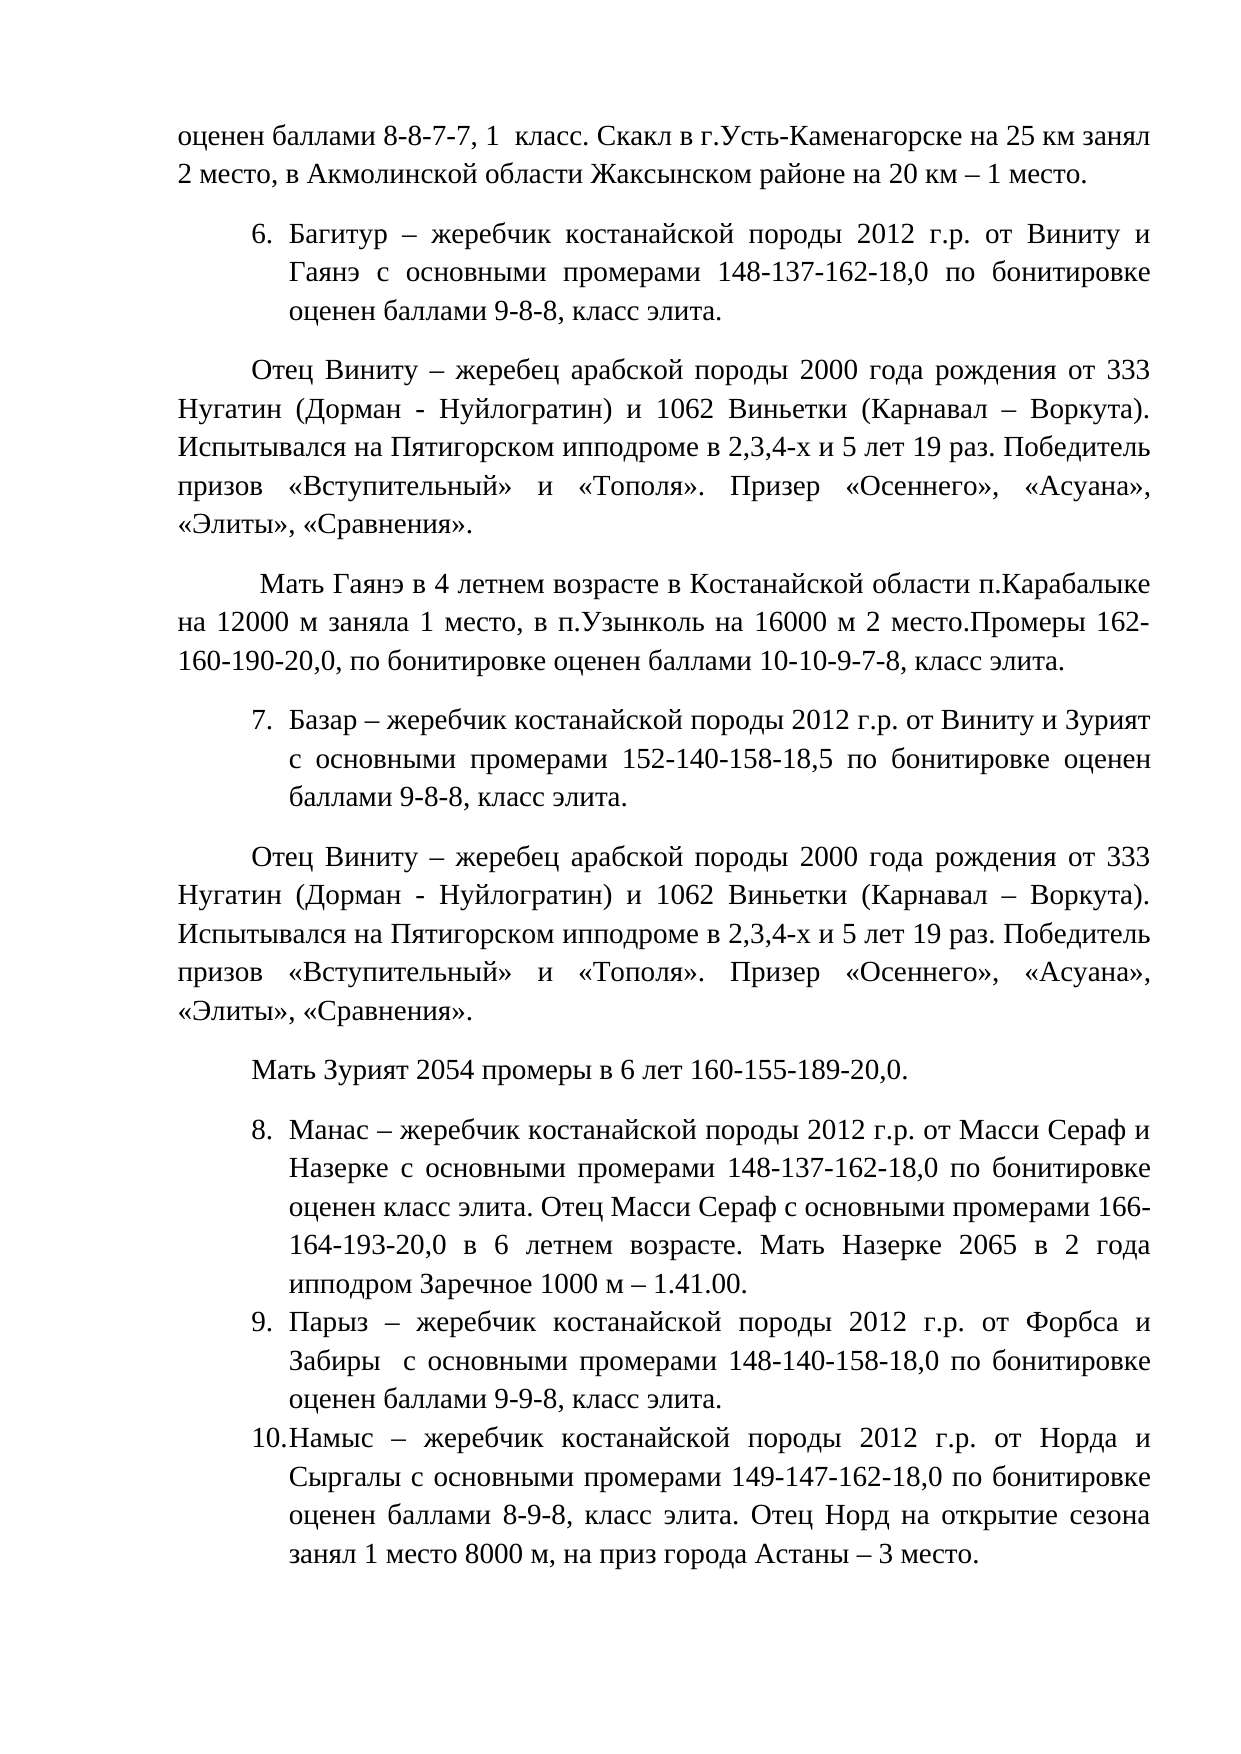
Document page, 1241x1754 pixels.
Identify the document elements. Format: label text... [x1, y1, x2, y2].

text Отец Виниту – жеребец арабской породы 2000 года рождения от 333 Нугатин (Дорман - Нуйлогратин) и 1062 Виньетки (Карнавал – Воркута). Испытывался на Пятигорском ипподроме в 2,3,4-х и 5 лет 19 раз. Победитель призов «Вступительный» и «Тополя». Призер «Осеннего», «Асуана», «Элиты», «Сравнения». [177, 839, 1152, 1027]
text Мать Гаянэ в 4 летнем возрасте в Костанайской области п.Карабалыке на 12000 м заняла 1 место, в п.Узынколь на 16000 м 2 место.Промеры 162-160-190-20,0, по бонитировке оценен баллами 10-10-9-7-8, класс элита. [177, 566, 1152, 677]
list Багитур – жеребчик костанайской породы 2012 г.р. от Виниту и Гаянэ с основными промерами 148-137-162-18,0 по бонитировке оценен баллами 9-8-8, класс элита. [251, 216, 1152, 327]
list Парыз – жеребчик костанайской породы 2012 г.р. от Форбса и Забиры с основными промерами 148-140-158-18,0 по бонитировке оценен баллами 9-9-8, класс элита. [251, 1304, 1152, 1415]
text Отец Виниту – жеребец арабской породы 2000 года рождения от 333 Нугатин (Дорман - Нуйлогратин) и 1062 Виньетки (Карнавал – Воркута). Испытывался на Пятигорском ипподроме в 2,3,4-х и 5 лет 19 раз. Победитель призов «Вступительный» и «Тополя». Призер «Осеннего», «Асуана», «Элиты», «Сравнения». [177, 352, 1152, 540]
list Намыс – жеребчик костанайской породы 2012 г.р. от Норда и Сыргалы с основными промерами 149-147-162-18,0 по бонитировке оценен баллами 8-9-8, класс элита. Отец Норд на открытие сезона занял 1 место 8000 м, на приз города Астаны – 3 место. [251, 1420, 1152, 1569]
list Базар – жеребчик костанайской породы 2012 г.р. от Виниту и Зурият с основными промерами 152-140-158-18,5 по бонитировке оценен баллами 9-8-8, класс элита. [251, 702, 1152, 813]
text Мать Зурият 2054 промеры в 6 лет 160-155-189-20,0. [177, 1052, 1152, 1086]
list Манас – жеребчик костанайской породы 2012 г.р. от Масси Сераф и Назерке с основными промерами 148-137-162-18,0 по бонитировке оценен класс элита. Отец Масси Сераф с основными промерами 166-164-193-20,0 в 6 летнем возрасте. Мать Назерке 2065 в 2 года ипподром Заречное 1000 м – 1.41.00. [251, 1112, 1152, 1299]
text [177, 118, 1152, 190]
